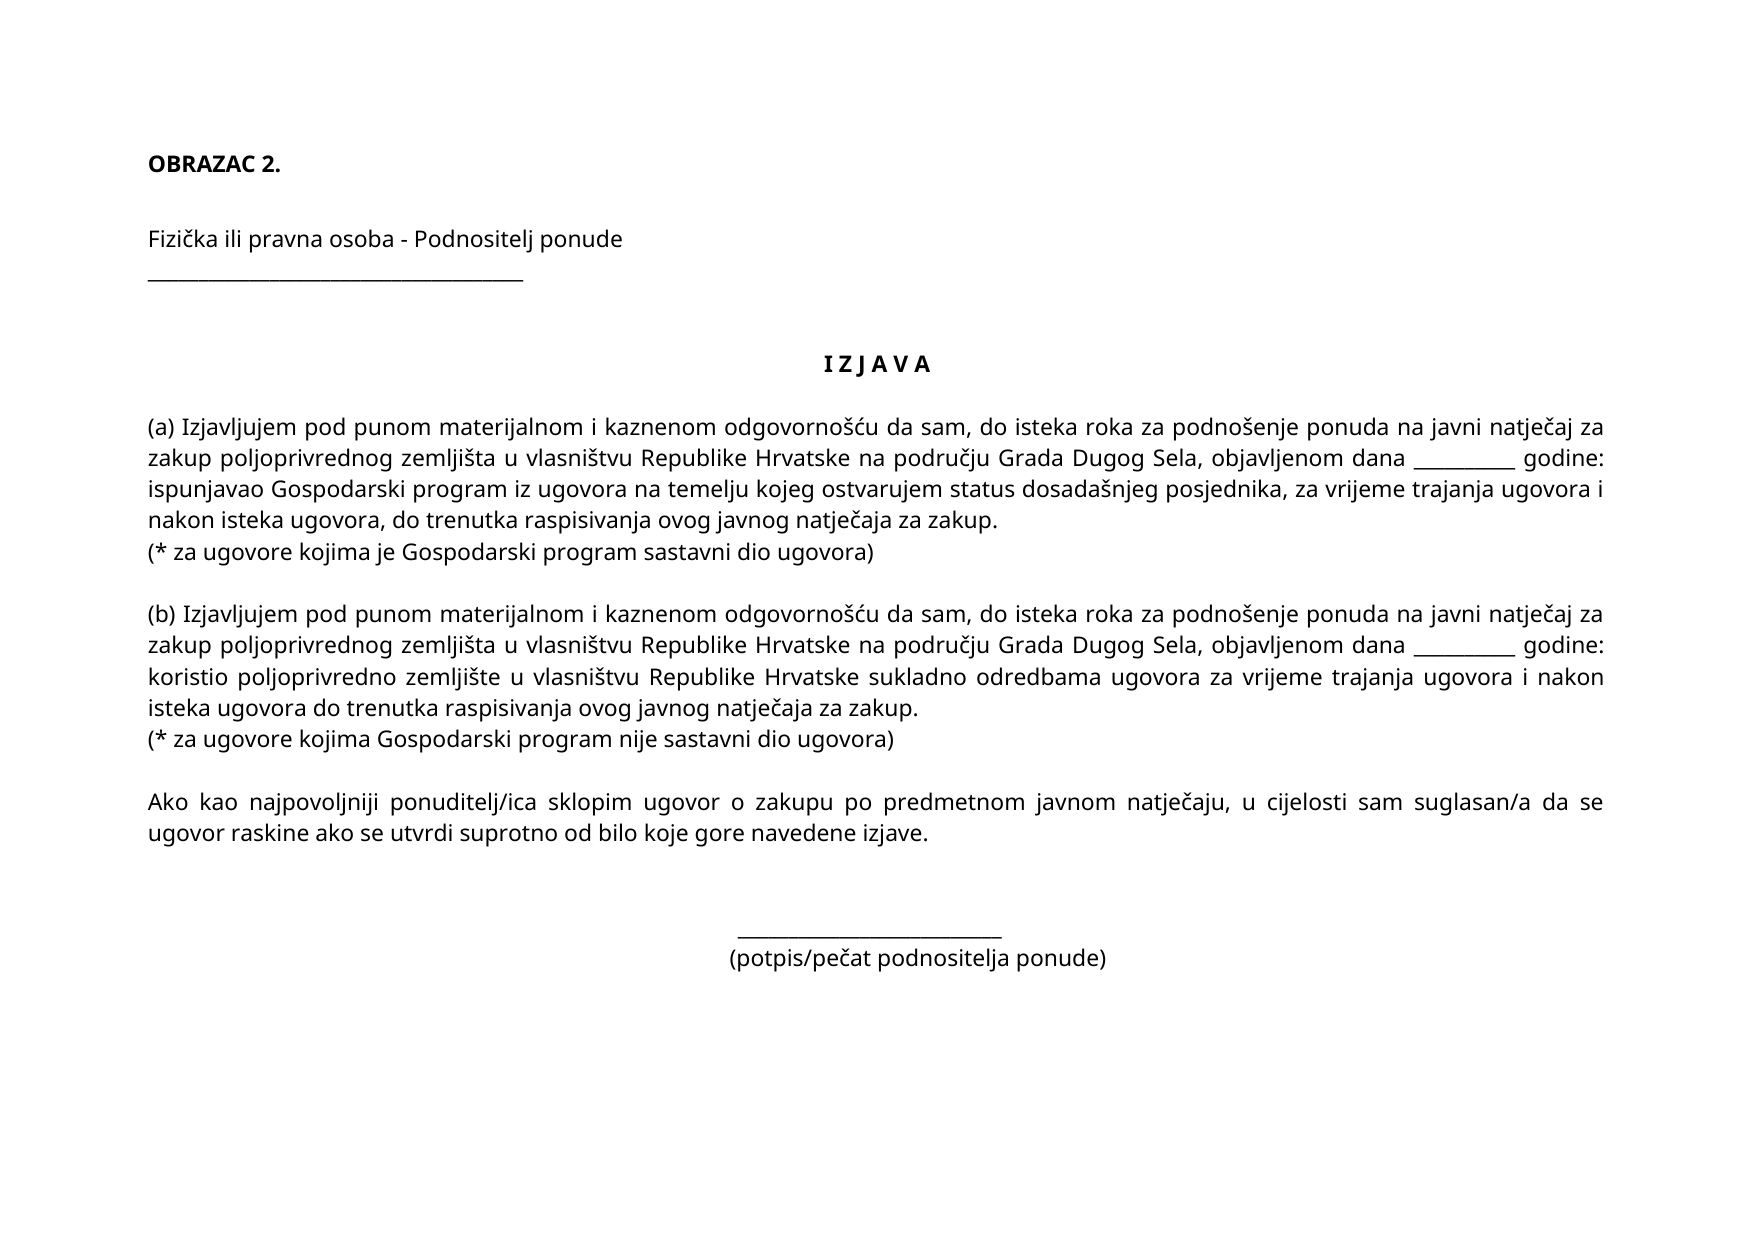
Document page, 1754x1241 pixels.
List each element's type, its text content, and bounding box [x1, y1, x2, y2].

text (b) Izjavljujem pod punom materijalnom i kaznenom odgovornošću da sam, do isteka roka za podnošenje ponuda na javni natječaj za zakup poljoprivrednog zemljišta u vlasništvu Republike Hrvatske na području Grada Dugog Sela, objavljenom dana __________ godine: koristio poljoprivredno zemljište u vlasništvu Republike Hrvatske sukladno odredbama ugovora za vrijeme trajanja ugovora i nakon isteka ugovora do trenutka raspisivanja ovog javnog natječaja za zakup. [148, 598, 1606, 723]
text _____________________________________ [148, 254, 1606, 286]
text __________________________ [664, 911, 1606, 942]
text (potpis/pečat podnositelja ponude) [148, 942, 1606, 973]
text Fizička ili pravna osoba - Podnositelj ponude [148, 223, 1606, 254]
text Ako kao najpovoljniji ponuditelj/ica sklopim ugovor o zakupu po predmetnom javnom natječaju, u cijelosti sam suglasan/a da se ugovor raskine ako se utvrdi suprotno od bilo koje gore navedene izjave. [148, 786, 1606, 848]
text (* za ugovore kojima je Gospodarski program sastavni dio ugovora) [148, 536, 1606, 567]
text I Z J A V A [148, 348, 1606, 379]
text (a) Izjavljujem pod punom materijalnom i kaznenom odgovornošću da sam, do isteka roka za podnošenje ponuda na javni natječaj za zakup poljoprivrednog zemljišta u vlasništvu Republike Hrvatske na području Grada Dugog Sela, objavljenom dana __________ godine: ispunjavao Gospodarski program iz ugovora na temelju kojeg ostvarujem status dosadašnjeg posjednika, za vrijeme trajanja ugovora i nakon isteka ugovora, do trenutka raspisivanja ovog javnog natječaja za zakup. [148, 411, 1606, 536]
text (* za ugovore kojima Gospodarski program nije sastavni dio ugovora) [148, 723, 1606, 754]
subtitle OBRAZAC 2. [148, 148, 1606, 179]
